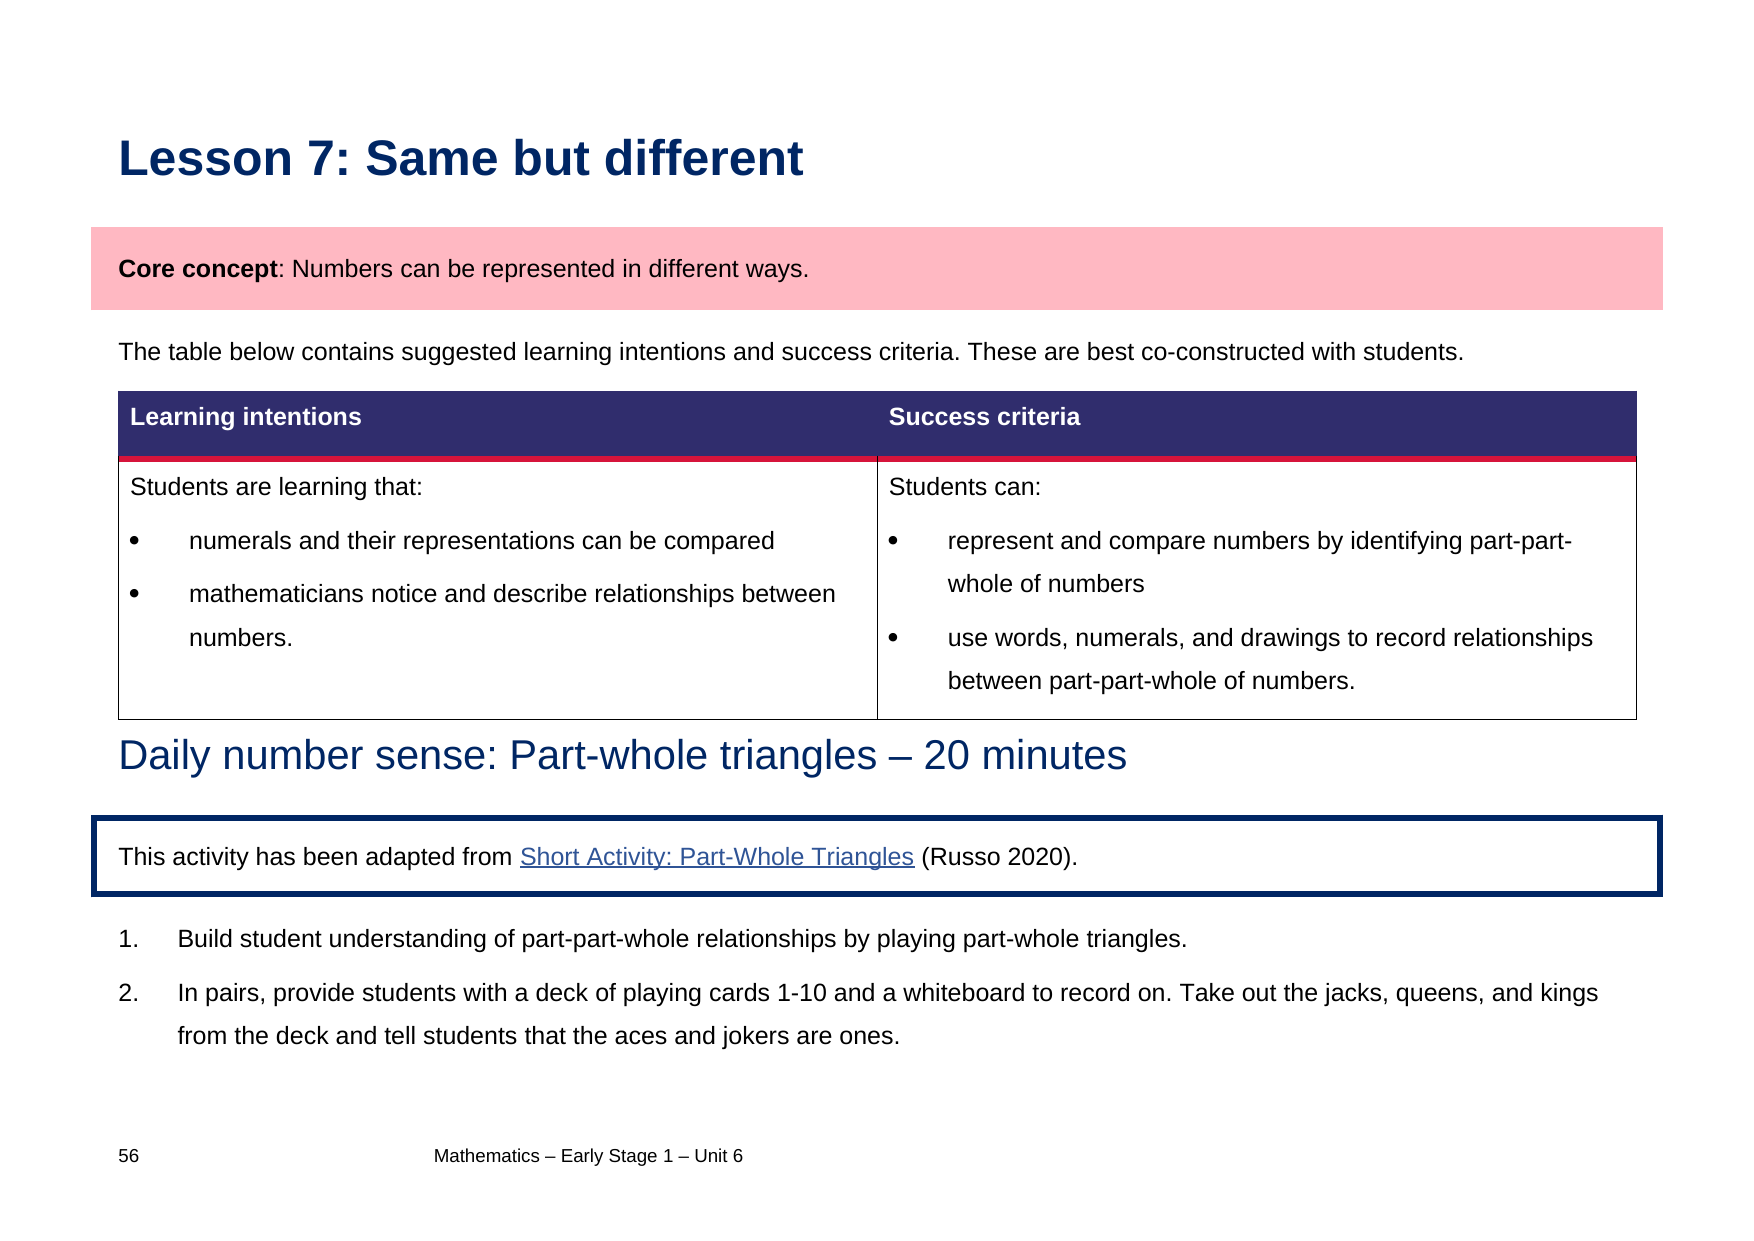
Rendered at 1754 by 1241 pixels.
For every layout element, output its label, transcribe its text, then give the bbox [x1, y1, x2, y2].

table_cell Students can: represent and compare numbers by identifying part-part-whole of numbers use words, numerals, and drawings to record relationships between part-part-whole of numbers. [878, 462, 1636, 719]
subtitle Daily number sense: Part-whole triangles – 20 minutes [118, 730, 1636, 778]
list In pairs, provide students with a deck of playing cards 1-10 and a whiteboard to record on. Take out the jacks, queens, and kings from the deck and tell students that the aces and jokers are ones. [118, 978, 1636, 1050]
table_header Success criteria [878, 392, 1636, 456]
text This activity has been adapted from Short Activity: Part-Whole Triangles (Russo 2020). [97, 821, 1657, 891]
table_cell Students are learning that: numerals and their representations can be compared mathematicians notice and describe relationships between numbers. [119, 462, 877, 719]
table_header Learning intentions [119, 392, 877, 456]
text Core concept: Numbers can be represented in different ways. [97, 234, 1657, 304]
list Build student understanding of part-part-whole relationships by playing part-whole triangles. [118, 924, 1636, 953]
subtitle Lesson 7: Same but different [118, 128, 1636, 186]
text The table below contains suggested learning intentions and success criteria. These are best co-constructed with students. [118, 337, 1636, 366]
